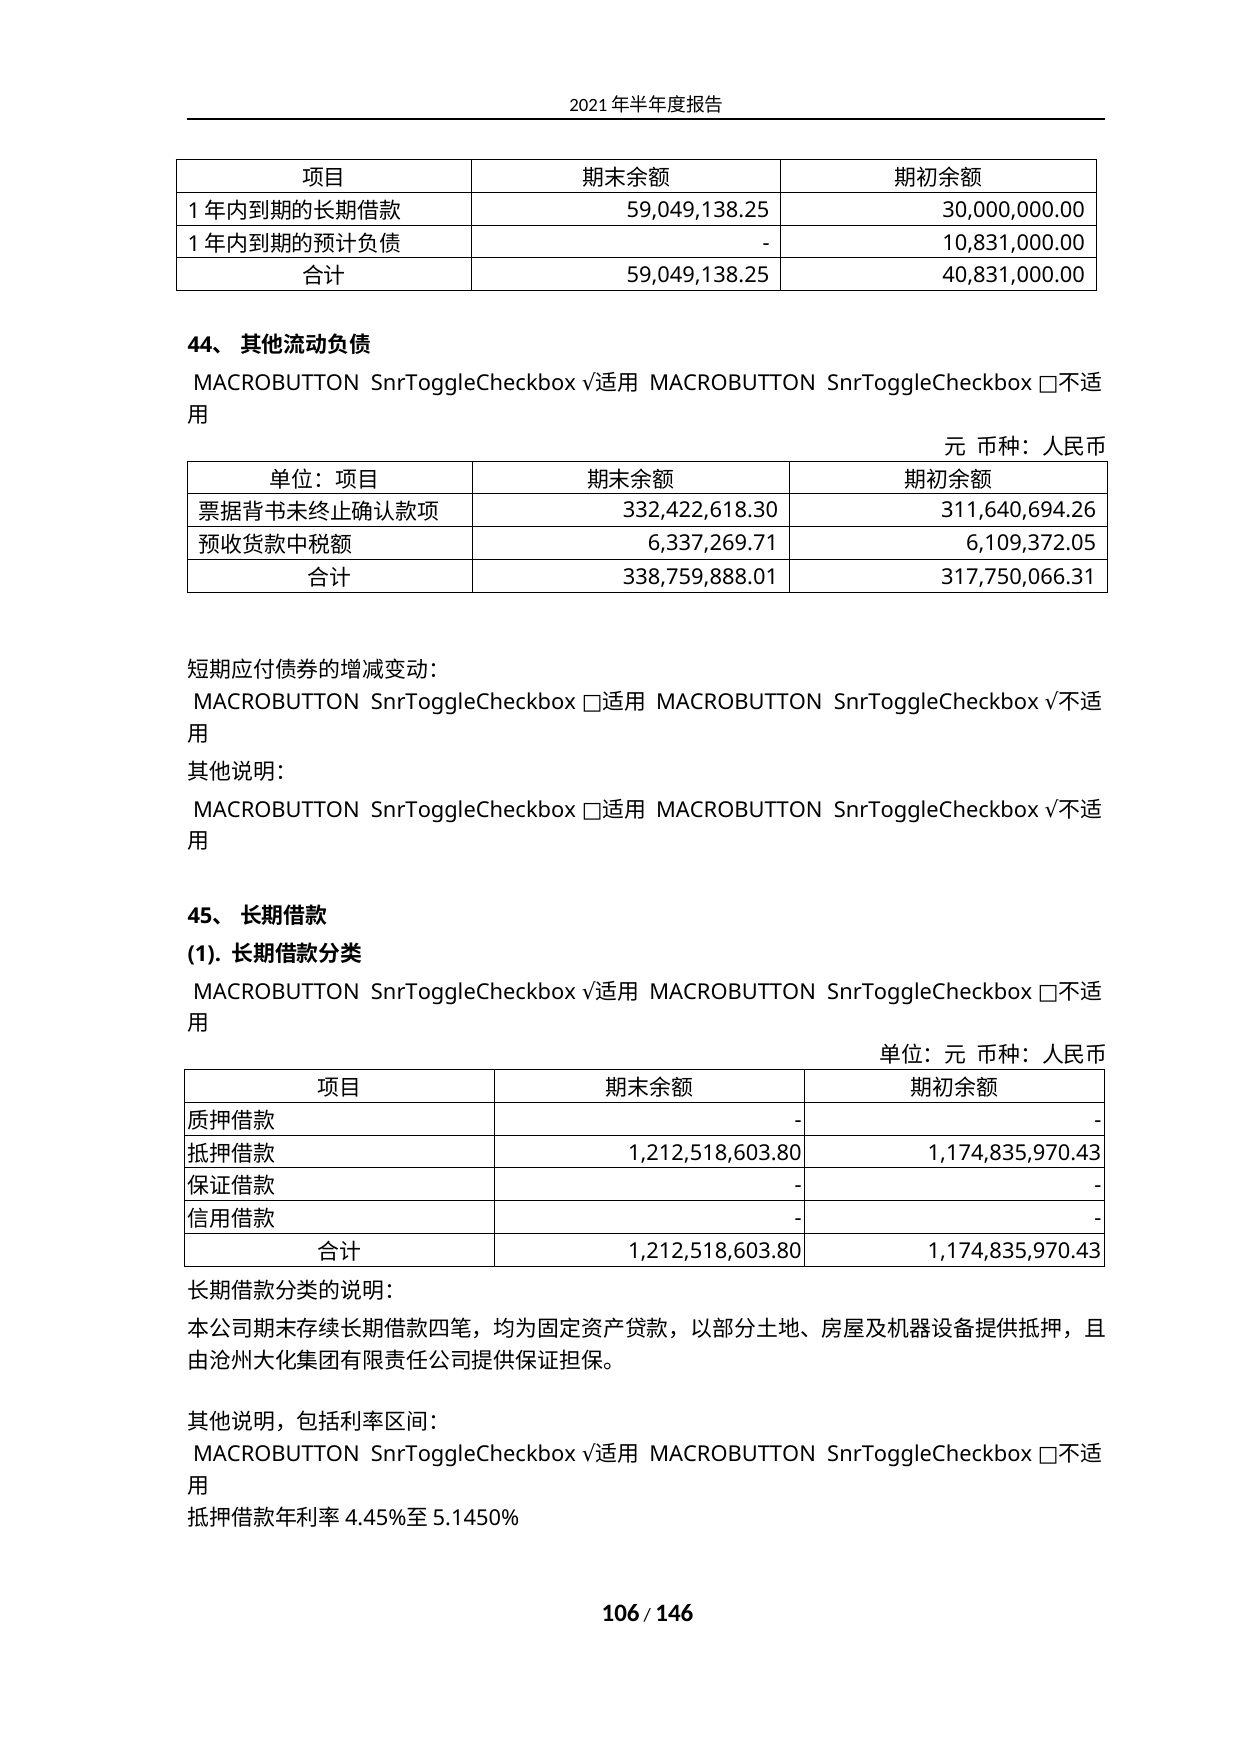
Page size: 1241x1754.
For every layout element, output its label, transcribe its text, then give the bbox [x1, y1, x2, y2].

subtitle 其他流动负债 [187, 327, 1107, 359]
subtitle 长期借款 [187, 898, 1107, 929]
